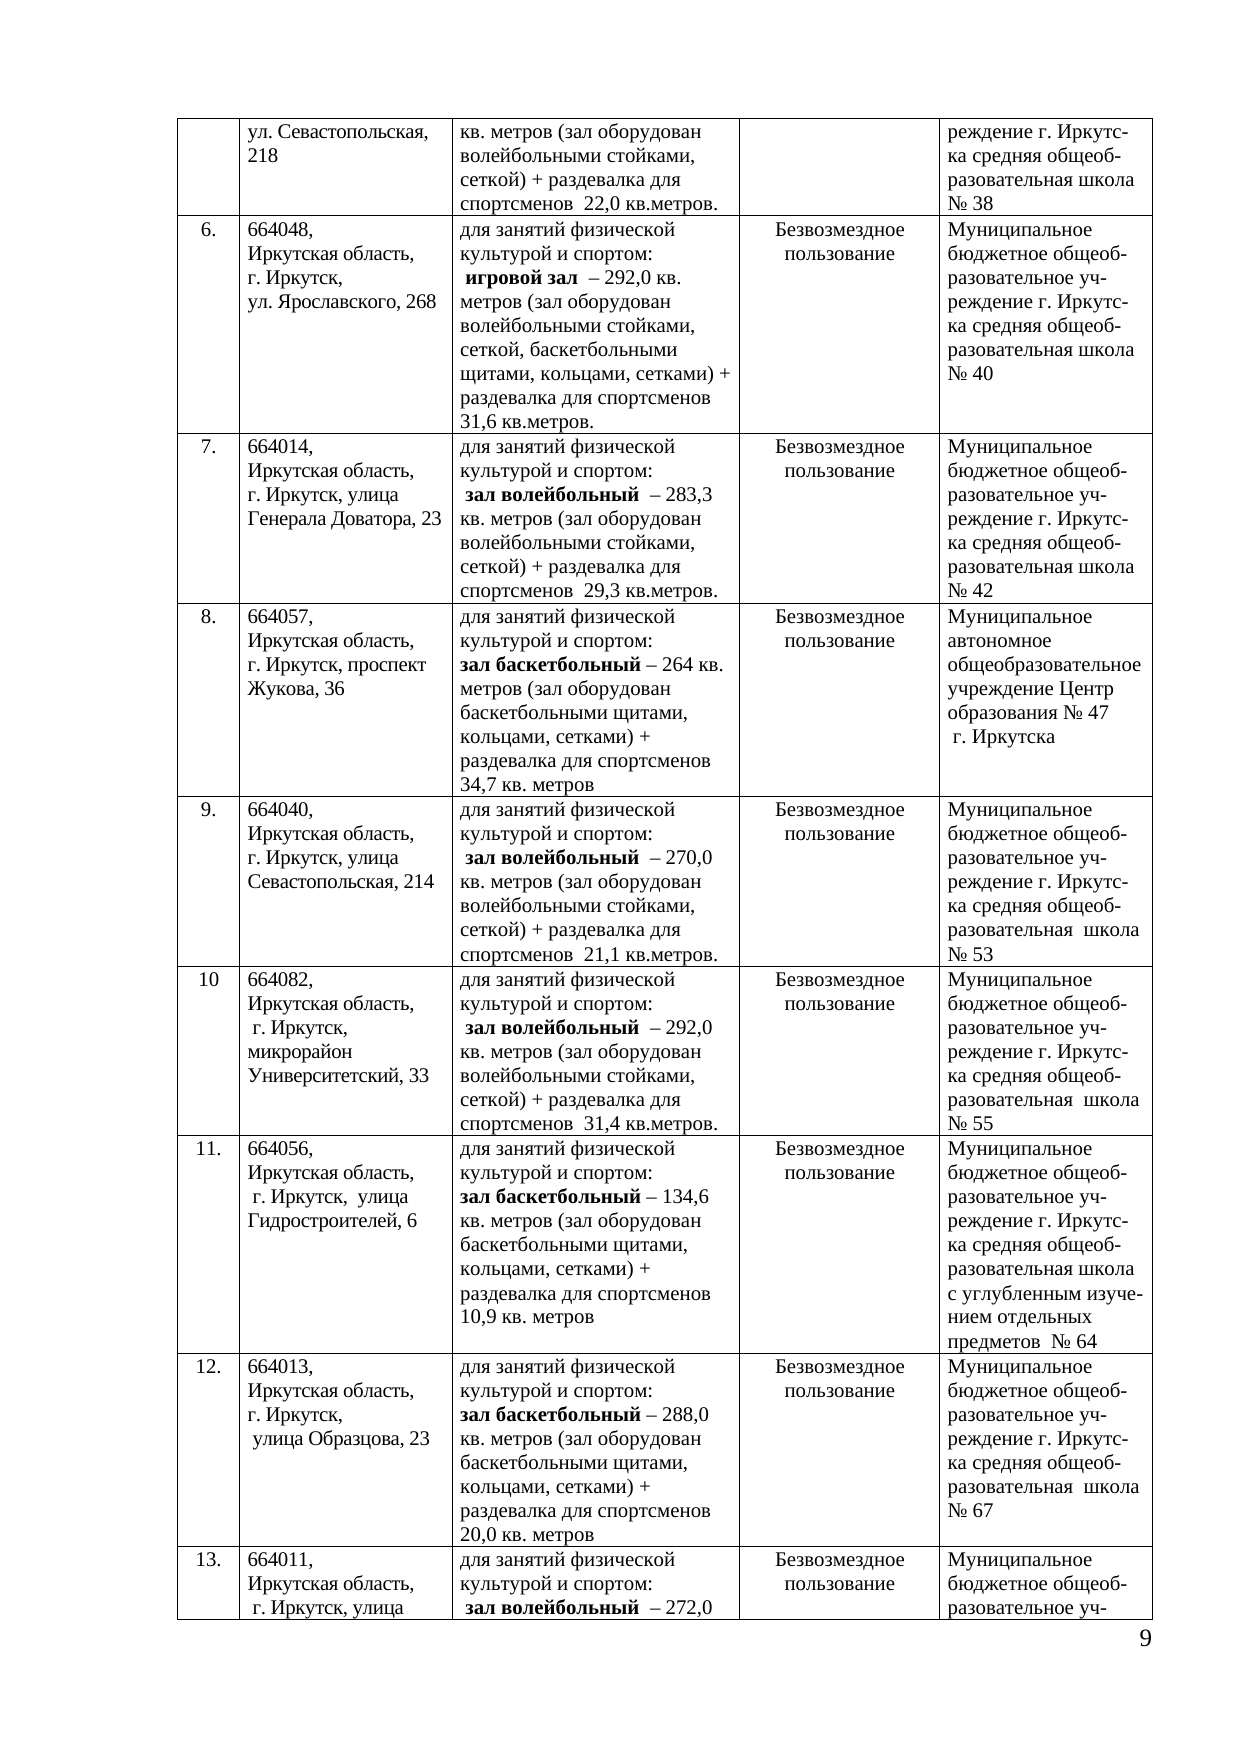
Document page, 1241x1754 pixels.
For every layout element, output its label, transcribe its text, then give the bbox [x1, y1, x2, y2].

table_cell 13. [178, 1547, 239, 1619]
table_cell Безвозмездное пользование [740, 967, 939, 1135]
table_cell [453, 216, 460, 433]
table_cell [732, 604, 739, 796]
table_cell 664048, Иркутская область, г. Иркутск, ул. Севастопольская, 218 [240, 119, 452, 215]
table_cell Безвозмездное пользование [740, 604, 939, 796]
table_cell Муниципальное бюджетное общеоб-разовательное уч-реждение г. Иркутс-ка средняя общеоб-разовательная школа № 42 [940, 434, 1152, 602]
table_cell Безвозмездное пользование [740, 797, 939, 966]
table_cell 5. [178, 119, 239, 215]
table_cell 11. [178, 1136, 239, 1353]
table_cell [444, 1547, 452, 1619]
table_cell Безвозмездное пользование [740, 216, 939, 433]
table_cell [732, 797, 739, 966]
table_cell Безвозмездное пользование [740, 1354, 939, 1546]
table_cell 8. [178, 604, 239, 796]
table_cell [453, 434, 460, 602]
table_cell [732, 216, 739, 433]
table_cell Муниципальное автономное общеобразовательное учреждение Центр образования № 47 г. Иркутска [940, 604, 1152, 796]
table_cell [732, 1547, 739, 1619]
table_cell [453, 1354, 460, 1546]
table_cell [940, 119, 1152, 215]
table_cell 664013, Иркутская область, г. Иркутск, улица Образцова, 23 [240, 1354, 452, 1546]
table_cell 7. [178, 434, 239, 602]
table_cell Муниципальное бюджетное общеоб-разовательное уч-реждение г. Иркутс-ка средняя общеоб-разовательная школа № 53 [940, 797, 1152, 966]
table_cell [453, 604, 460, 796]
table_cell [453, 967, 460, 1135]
table_cell 664082, Иркутская область, г. Иркутск, микрорайон Университетский, 33 [240, 967, 452, 1135]
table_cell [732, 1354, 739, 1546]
table_cell 664057, Иркутская область, г. Иркутск, проспект Жукова, 36 [240, 604, 452, 796]
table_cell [740, 1547, 939, 1619]
table_cell Безвозмездное пользование [740, 1136, 939, 1353]
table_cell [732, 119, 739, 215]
table_cell 664014, Иркутская область, г. Иркутск, улица Генерала Доватора, 23 [240, 434, 452, 602]
table_cell 664048, Иркутская область, г. Иркутск, ул. Ярославского, 268 [240, 216, 452, 433]
table_cell 6. [178, 216, 239, 433]
table_cell 664056, Иркутская область, г. Иркутск, улица Гидростроителей, 6 [240, 1136, 452, 1353]
table_cell Муниципальное бюджетное общеоб-разовательное уч-реждение г. Иркутс-ка средняя общеоб-разовательная школа № 55 [940, 967, 1152, 1135]
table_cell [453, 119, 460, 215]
table_cell Муниципальное бюджетное общеоб-разовательное уч-реждение г. Иркутс-ка средняя общеоб-разовательная школа с углубленным изуче-нием отдельных предметов № 64 [940, 1136, 1152, 1353]
table_cell 9. [178, 797, 239, 966]
table_cell Безвозмездное пользование [740, 434, 939, 602]
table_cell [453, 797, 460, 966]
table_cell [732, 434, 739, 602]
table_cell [740, 119, 939, 215]
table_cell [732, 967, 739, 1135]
table_cell для занятий физической культурой и спортом: зал баскетбольный – 134,6 кв. метров (зал оборудован баскетбольными щитами, кольцами, сетками) + раздевалка для спортсменов 10,9 кв. метров [453, 1136, 739, 1353]
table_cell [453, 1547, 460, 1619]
table_cell 10 [178, 967, 239, 1135]
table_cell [940, 1547, 1152, 1619]
table_cell Муниципальное бюджетное общеоб-разовательное уч-реждение г. Иркутс-ка средняя общеоб-разовательная школа № 67 [940, 1354, 1152, 1546]
table_cell 12. [178, 1354, 239, 1546]
table_cell 664040, Иркутская область, г. Иркутск, улица Севастопольская, 214 [240, 797, 452, 966]
table_cell Муниципальное бюджетное общеоб-разовательное уч-реждение г. Иркутс-ка средняя общеоб-разовательная школа № 40 [940, 216, 1152, 433]
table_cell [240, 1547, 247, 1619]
